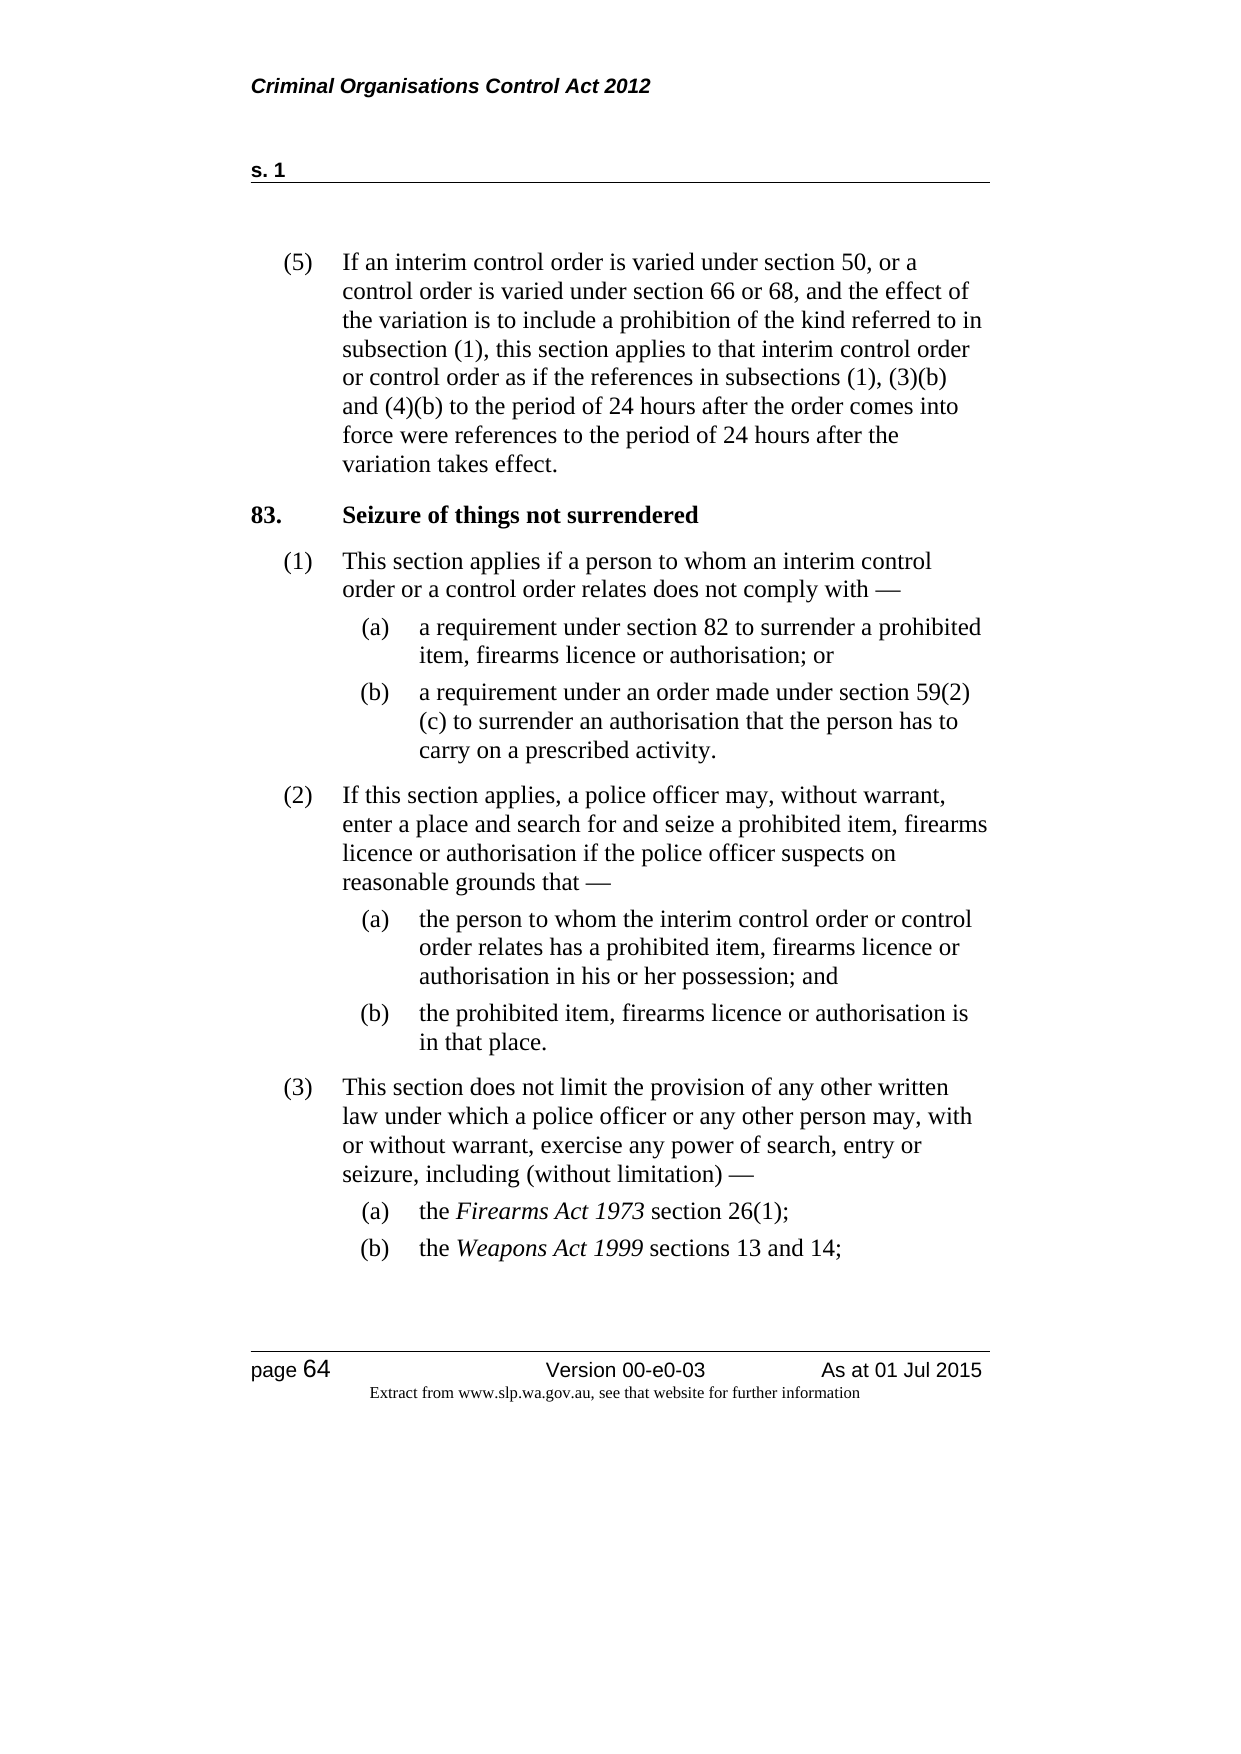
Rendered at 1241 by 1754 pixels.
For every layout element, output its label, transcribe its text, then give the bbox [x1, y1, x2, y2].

text (a) a requirement under section 82 to surrender a prohibited item, firearms licence or authorisation; or [251, 612, 990, 669]
text (3) This section does not limit the provision of any other written law under which a police officer or any other person may, with or without warrant, exercise any power of search, entry or seizure, including (without limitation) — [251, 1072, 990, 1187]
text (2) If this section applies, a police officer may, without warrant, enter a place and search for and seize a prohibited item, firearms licence or authorisation if the police officer suspects on reasonable grounds that — [251, 780, 990, 895]
text (5) If an interim control order is varied under section 50, or a control order is varied under section 66 or 68, and the effect of the variation is to include a prohibition of the kind referred to in subsection (1), this section applies to that interim control order or control order as if the references in subsections (1), (3)(b) and (4)(b) to the period of 24 hours after the order comes into force were references to the period of 24 hours after the variation takes effect. [251, 247, 990, 477]
text (b) the Weapons Act 1999 sections 13 and 14; [251, 1233, 990, 1262]
text (b) a requirement under an order made under section 59(2)(c) to surrender an authorisation that the person has to carry on a prescribed activity. [251, 677, 990, 764]
text (b) the prohibited item, firearms licence or authorisation is in that place. [251, 998, 990, 1056]
text (a) the person to whom the interim control order or control order relates has a prohibited item, firearms licence or authorisation in his or her possession; and [251, 904, 990, 990]
text (a) the Firearms Act 1973 section 26(1); [251, 1196, 990, 1224]
text (1) This section applies if a person to whom an interim control order or a control order relates does not comply with — [251, 546, 990, 603]
subtitle 83. Seizure of things not surrendered [251, 500, 990, 529]
